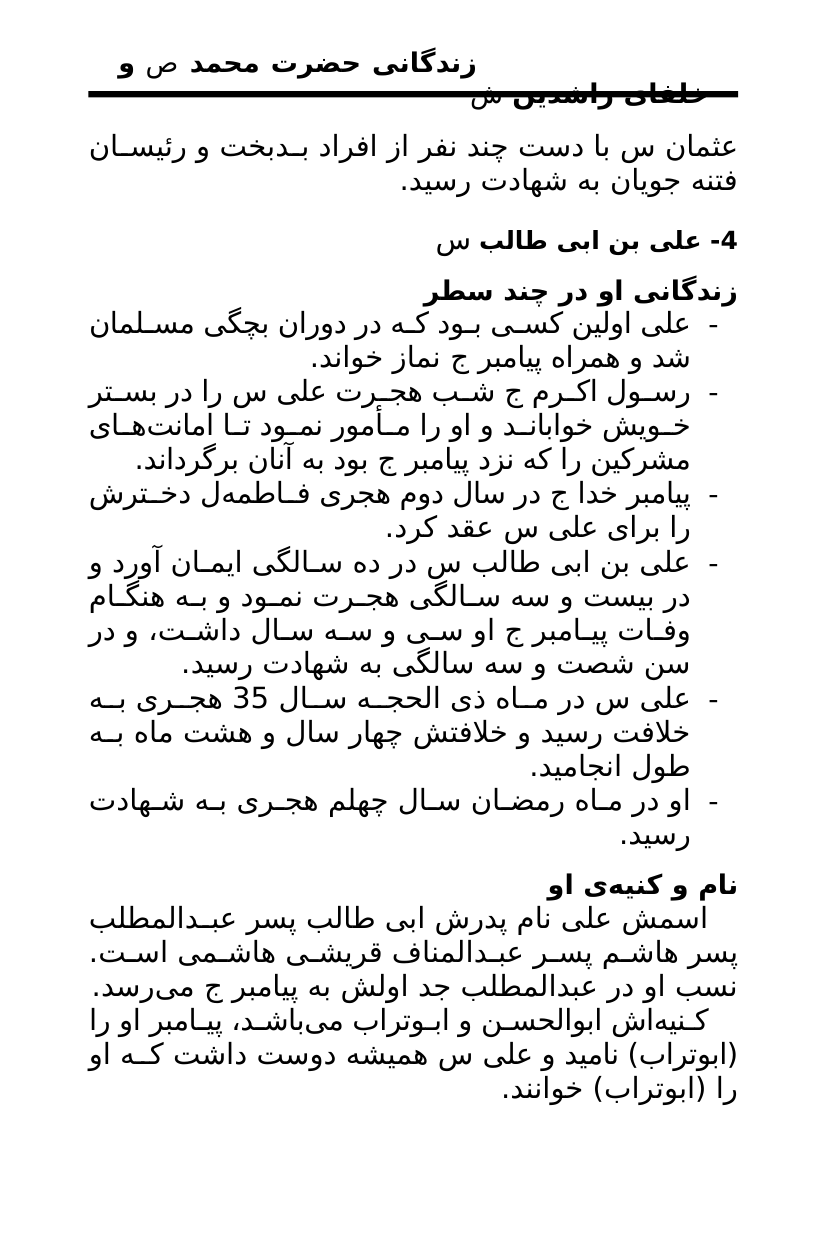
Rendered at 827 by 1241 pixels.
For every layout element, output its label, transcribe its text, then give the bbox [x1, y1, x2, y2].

text 4- علی بن ابی طالب س [89, 222, 738, 256]
list علی اولین کسی بود که در دوران بچگی مسلمان شد و همراه پیامبر ج نماز خواند. [89, 306, 708, 374]
text کنیه‌اش ابوالحسن و ابوتراب می‌باشد، پیامبر او را (ابوتراب) نامید و علی س همیشه دوست داشت که او را (ابوتراب) خوانند. [89, 1003, 738, 1105]
list علی بن ابی طالب س در ده سالگی ایمان آورد و در بیست و سه سالگی هجرت نمود و به هنگام وفات پیامبر ج او سی و سه سال داشت، و در سن شصت و سه سالگی به شهادت رسید. [89, 545, 708, 681]
list علی س در ماه ذی الحجه سال 35 هجری به خلافت رسید و خلافتش چهار سال و هشت ماه به طول انجامید. [89, 681, 708, 783]
list پیامبر خدا ج در سال دوم هجری فاطمه‌ل دخترش را برای علی س عقد کرد. [89, 477, 708, 545]
text اسمش علی نام پدرش ابی طالب پسر عبدالمطلب پسر هاشم پسر عبدالمناف قریشی هاشمی است. نسب او در عبدالمطلب جد اولش به پیامبر ج می‌رسد. [89, 901, 738, 1003]
list رسول اکرم ج شب هجرت علی س را در بستر خویش خواباند و او را مأمور نمود تا امانت‌های مشرکین را که نزد پیامبر ج بود به آنان برگرداند. [89, 374, 708, 477]
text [89, 129, 738, 197]
text زندگانی او در چند سطر [89, 275, 738, 306]
text نام و کنیه‌ی او [89, 870, 738, 901]
list او در ماه رمضان سال چهلم هجری به شهادت رسید. [89, 783, 708, 851]
